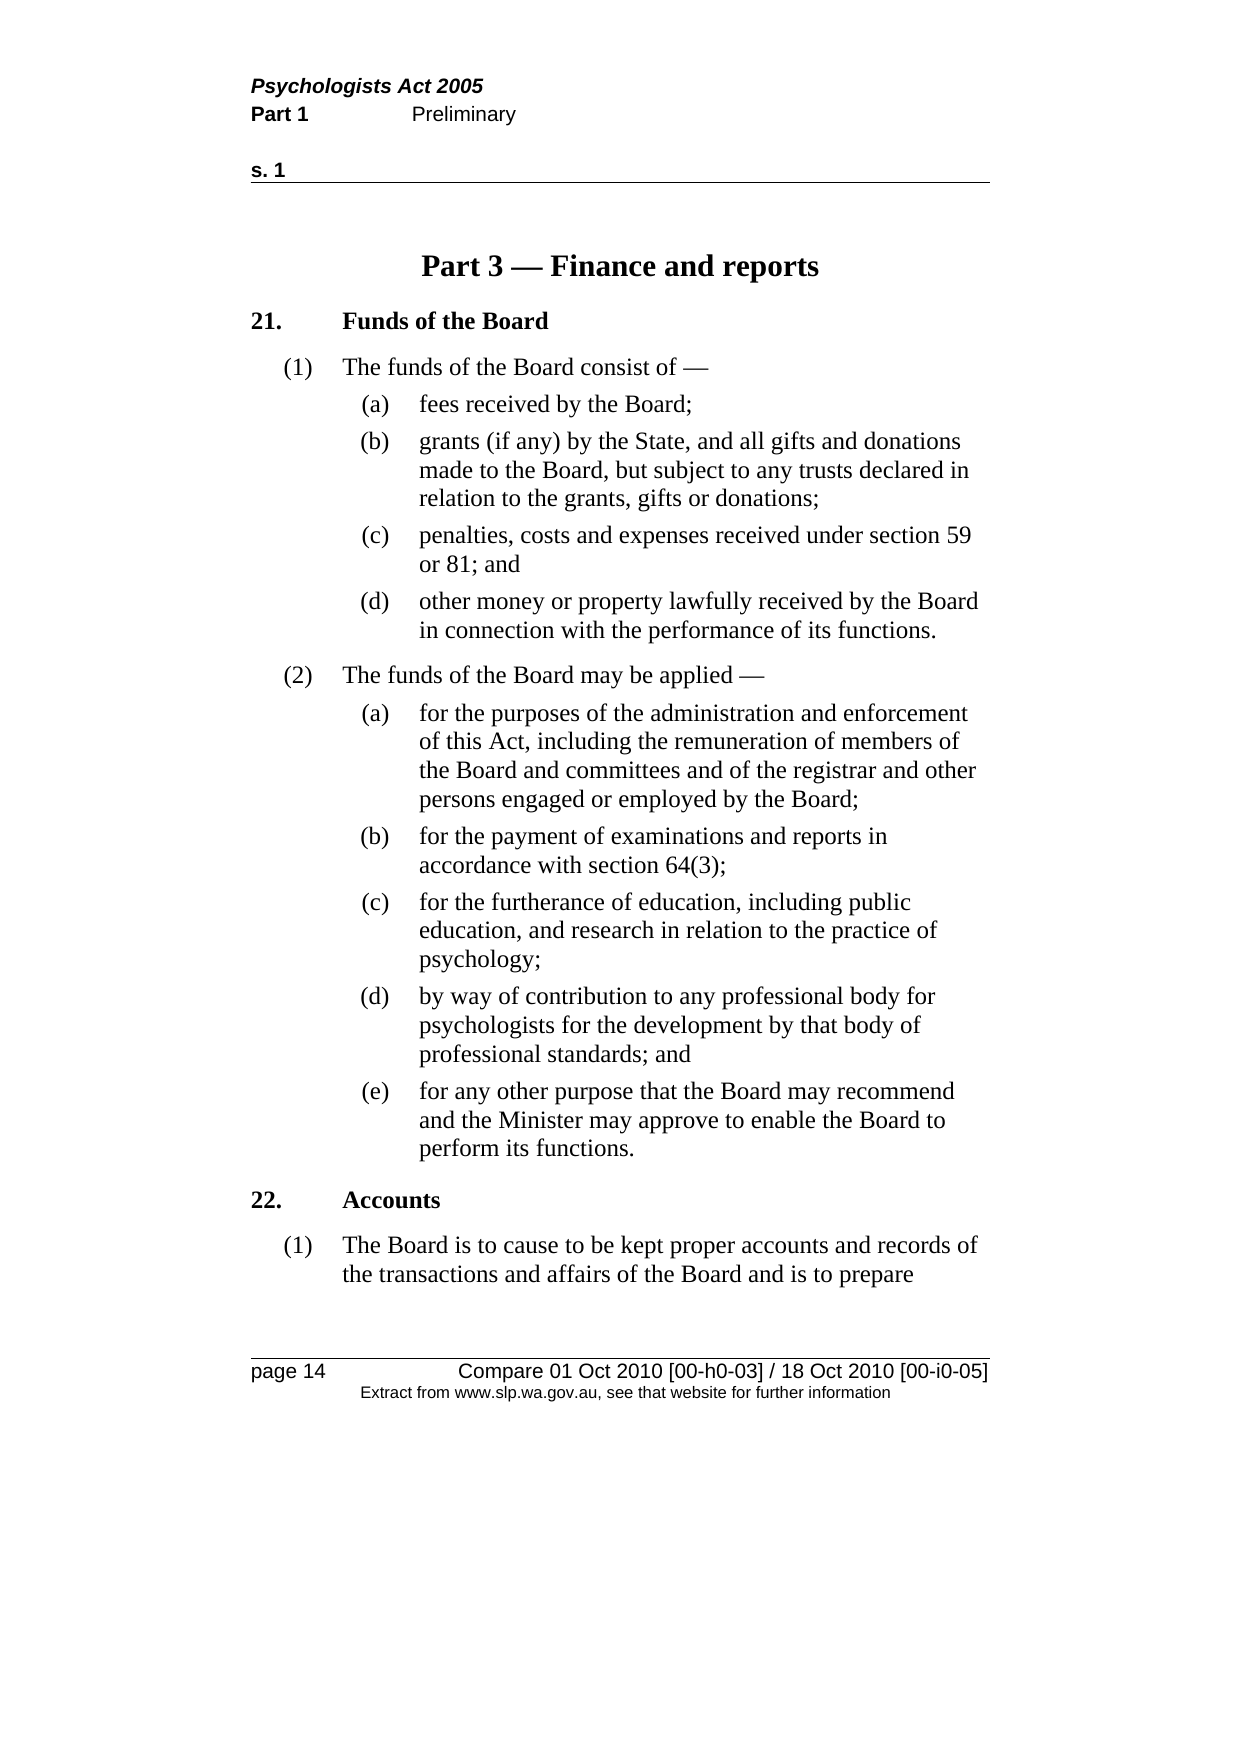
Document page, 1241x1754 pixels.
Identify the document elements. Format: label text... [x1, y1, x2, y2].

text (2) The funds of the Board may be applied — [251, 661, 990, 689]
text (b) for the payment of examinations and reports in accordance with section 64(3); [251, 821, 990, 878]
subtitle Part 3 — Finance and reports [251, 247, 990, 283]
text (b) grants (if any) by the State, and all gifts and donations made to the Board, but subject to any trusts declared in relation to the grants, gifts or donations; [251, 426, 990, 512]
subtitle 21. Funds of the Board [251, 306, 990, 335]
text (a) fees received by the Board; [251, 389, 990, 418]
text (1) The funds of the Board consist of — [251, 352, 990, 381]
text (d) other money or property lawfully received by the Board in connection with the performance of its functions. [251, 586, 990, 644]
text (a) for the purposes of the administration and enforcement of this Act, including the remuneration of members of the Board and committees and of the registrar and other persons engaged or employed by the Board; [251, 698, 990, 813]
text (e) for any other purpose that the Board may recommend and the Minister may approve to enable the Board to perform its functions. [251, 1076, 990, 1162]
subtitle 22. Accounts [251, 1185, 990, 1214]
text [251, 1231, 990, 1288]
text (d) by way of contribution to any professional body for psychologists for the development by that body of professional standards; and [251, 981, 990, 1068]
text (c) for the furtherance of education, including public education, and research in relation to the practice of psychology; [251, 887, 990, 973]
text (c) penalties, costs and expenses received under section 59 or 81; and [251, 521, 990, 578]
